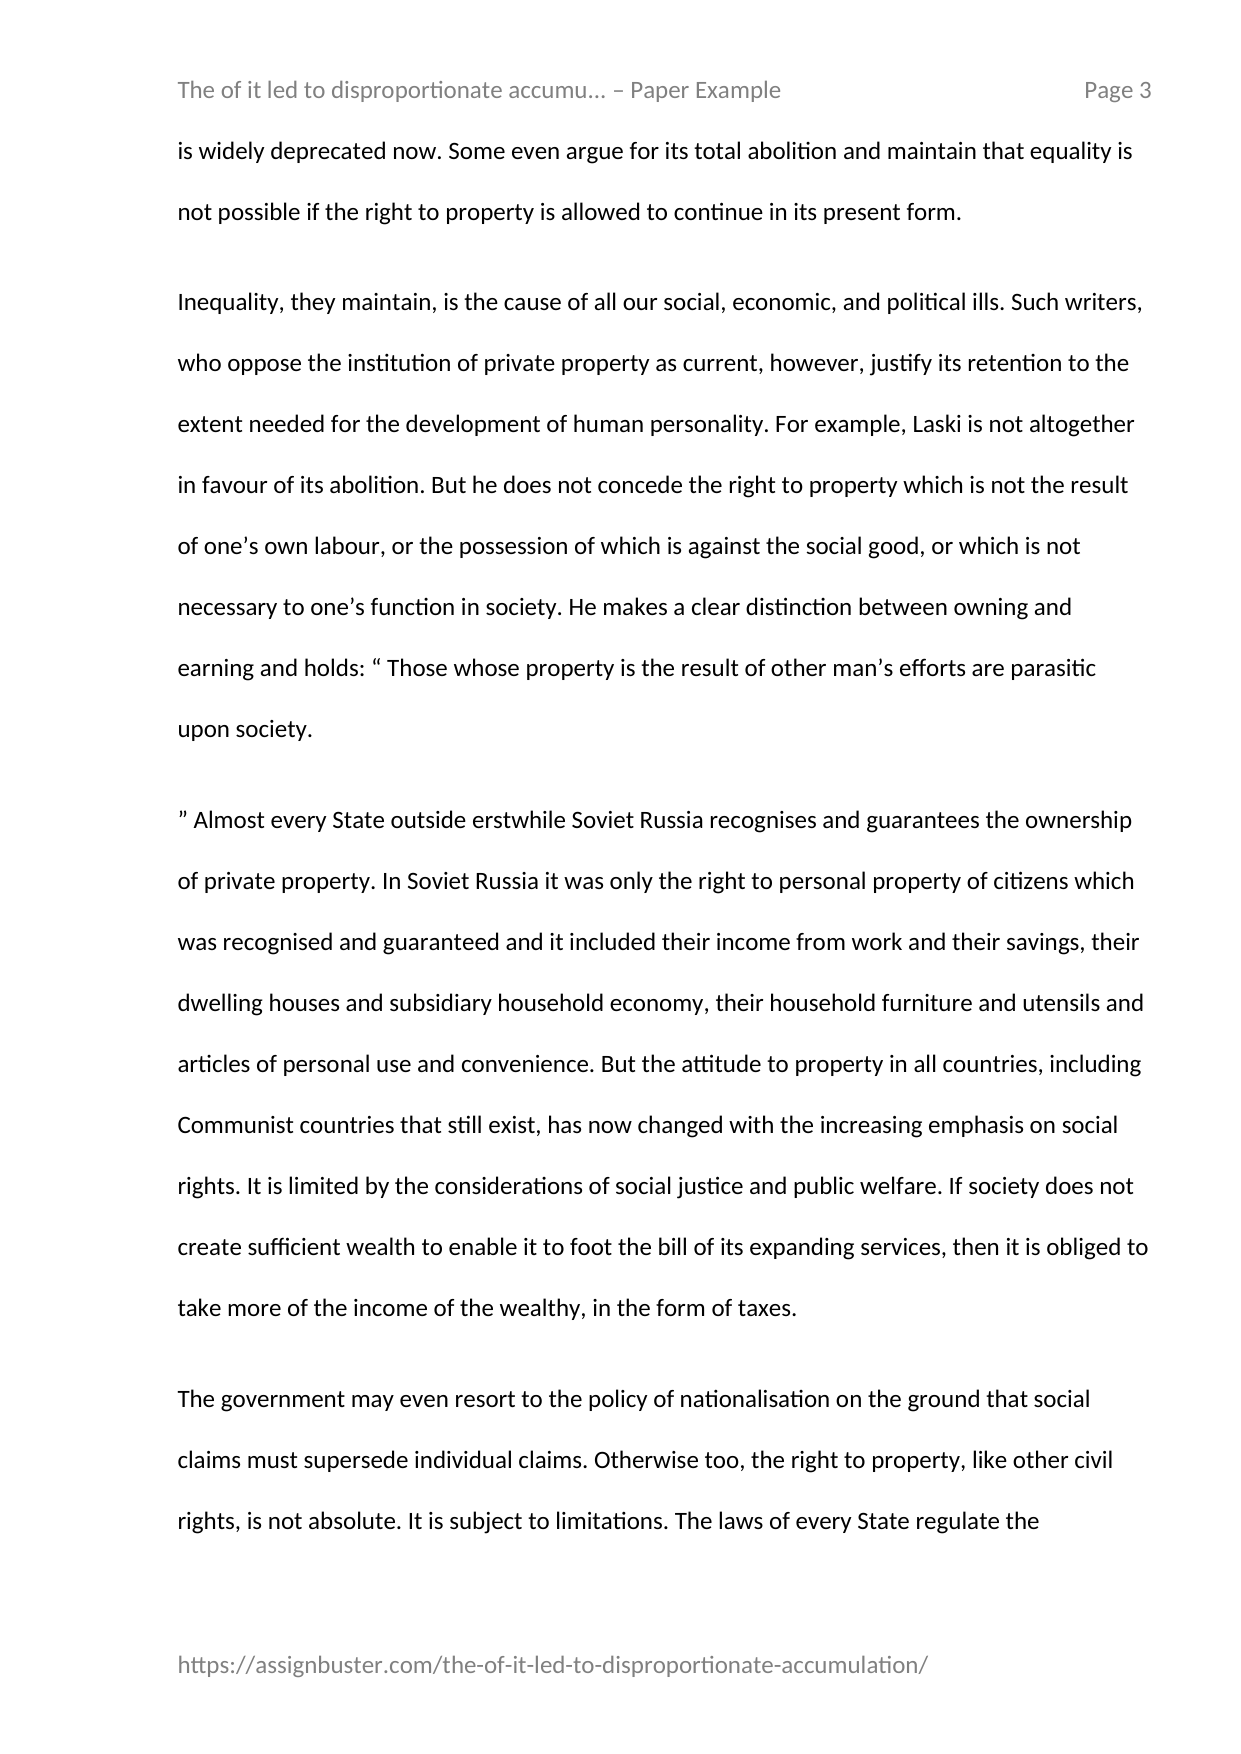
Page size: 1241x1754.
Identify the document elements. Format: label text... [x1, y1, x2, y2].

text ” Almost every State outside erstwhile Soviet Russia recognises and guarantees the ownership of private property. In Soviet Russia it was only the right to personal property of citizens which was recognised and guaranteed and it included their income from work and their savings, their dwelling houses and subsidiary household economy, their household furniture and utensils and articles of personal use and convenience. But the attitude to property in all countries, including Communist countries that still exist, has now changed with the increasing emphasis on social rights. It is limited by the considerations of social justice and public welfare. If society does not create sufficient wealth to enable it to foot the bill of its expanding services, then it is obliged to take more of the income of the wealthy, in the form of taxes. [177, 804, 1152, 1323]
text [177, 135, 1152, 226]
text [177, 1383, 1152, 1536]
text Inequality, they maintain, is the cause of all our social, economic, and political ills. Such writers, who oppose the institution of private property as current, however, justify its retention to the extent needed for the development of human personality. For example, Laski is not altogether in favour of its abolition. But he does not concede the right to property which is not the result of one’s own labour, or the possession of which is against the social good, or which is not necessary to one’s function in society. He makes a clear distinction between owning and earning and holds: “ Those whose property is the result of other man’s efforts are parasitic upon society. [177, 286, 1152, 744]
